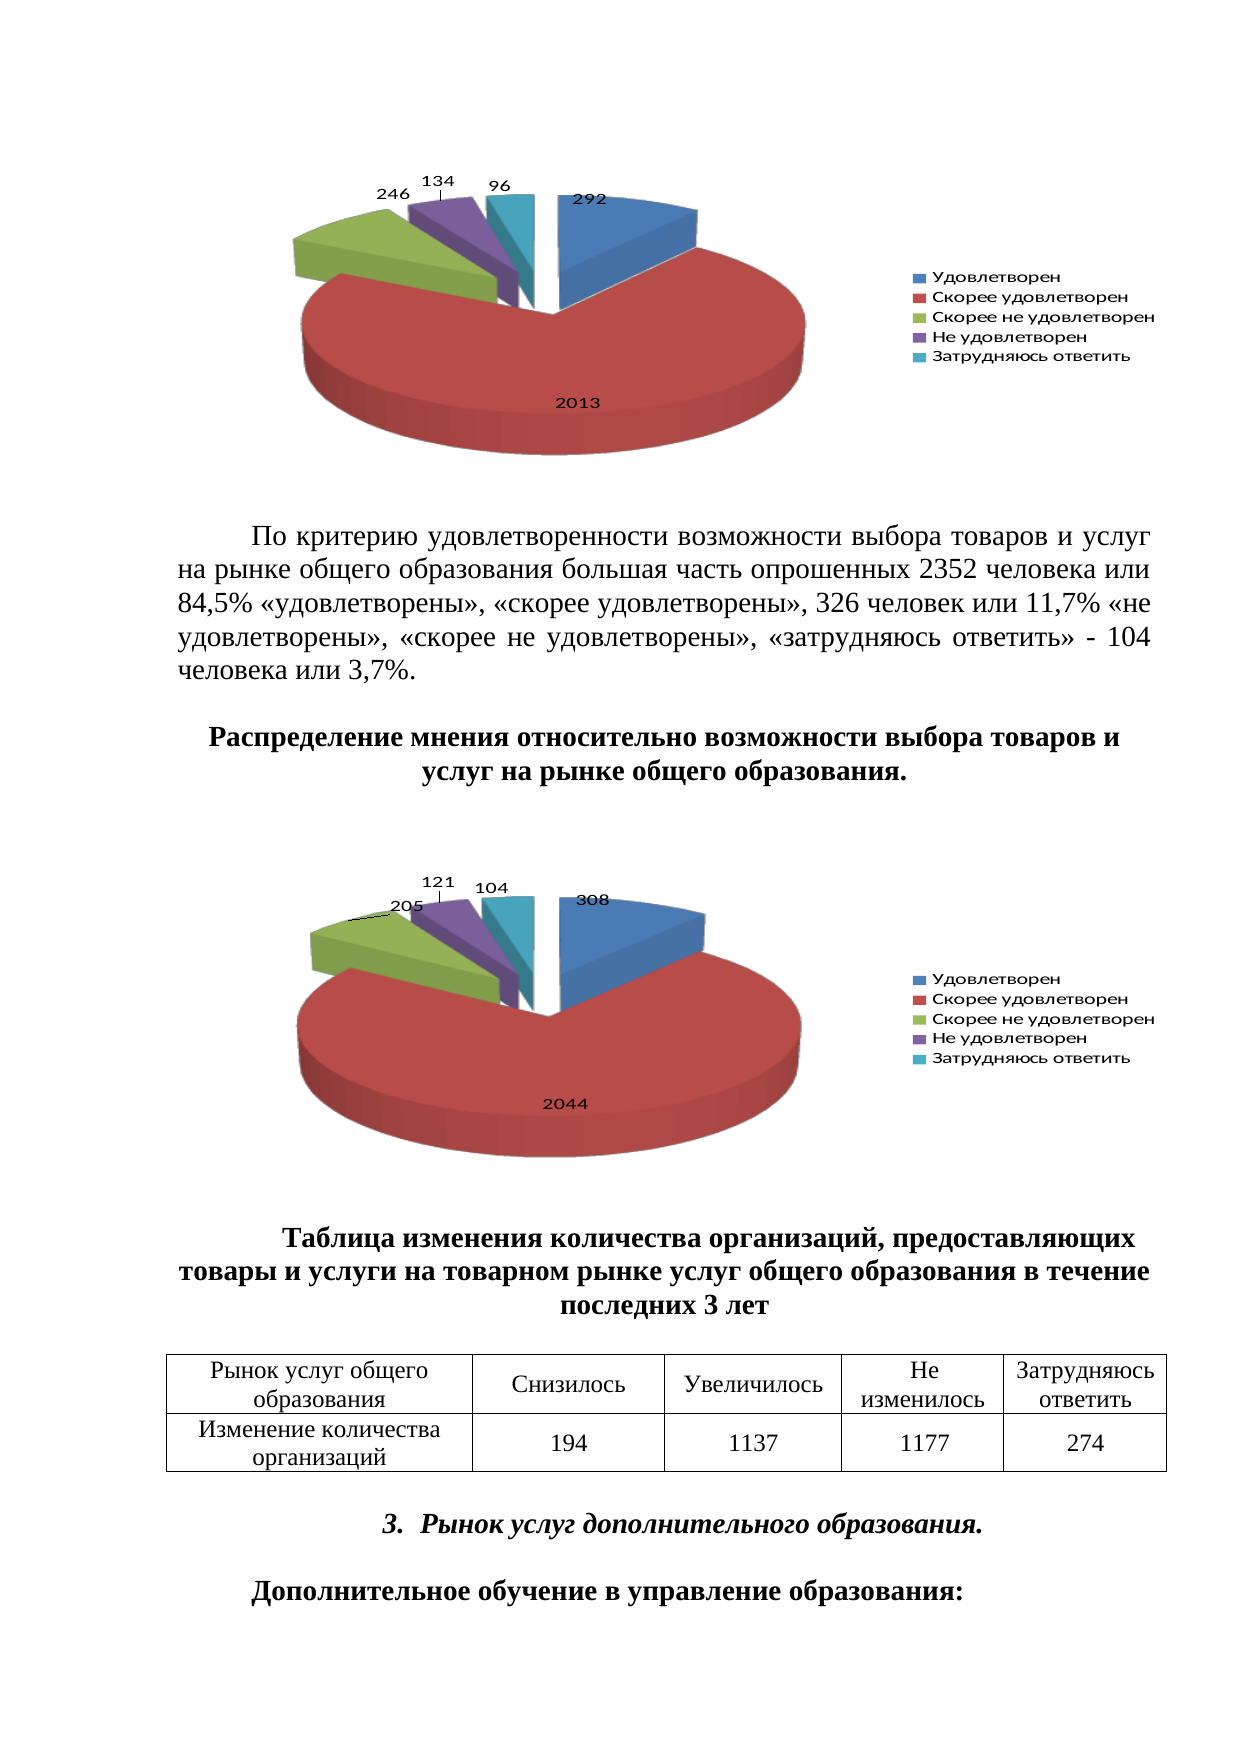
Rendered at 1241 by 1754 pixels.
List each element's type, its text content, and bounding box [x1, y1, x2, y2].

text Дополнительное обучение в управление образования: [177, 1573, 1152, 1606]
table_header Снизилось [473, 1355, 664, 1413]
table_header Рынок услуг общего образования [167, 1355, 472, 1413]
text Распределение мнения относительно возможности выбора товаров и услуг на рынке общего образования. [177, 719, 1152, 786]
table_cell Изменение количества организаций [167, 1414, 472, 1471]
text По критерию удовлетворенности возможности выбора товаров и услуг на рынке общего образования большая часть опрошенных 2352 человека или 84,5% «удовлетворены», «скорее удовлетворены», 326 человек или 11,7% «не удовлетворены», «скорее не удовлетворены», «затрудняюсь ответить» - 104 человека или 3,7%. [177, 519, 1152, 686]
table_header Не изменилось [842, 1355, 1003, 1413]
list Рынок услуг дополнительного образования. [215, 1506, 1152, 1539]
table_cell 1137 [665, 1414, 841, 1471]
table_cell 194 [473, 1414, 664, 1471]
table_cell 1177 [842, 1414, 1003, 1471]
table_cell 274 [1004, 1414, 1166, 1471]
table_header Затрудняюсь ответить [1004, 1355, 1166, 1413]
table_header Увеличилось [665, 1355, 841, 1413]
text Таблица изменения количества организаций, предоставляющих товары и услуги на товарном рынке услуг общего образования в течение последних 3 лет [177, 1220, 1152, 1321]
